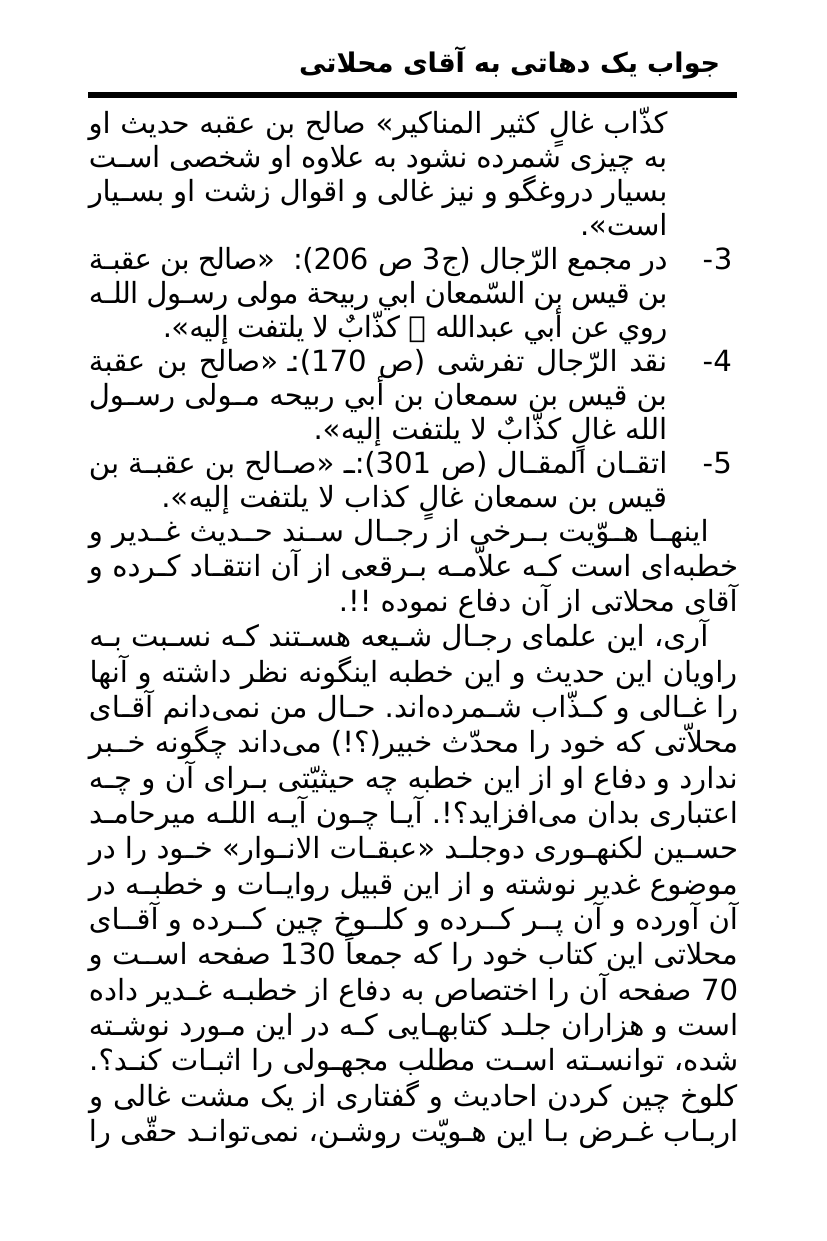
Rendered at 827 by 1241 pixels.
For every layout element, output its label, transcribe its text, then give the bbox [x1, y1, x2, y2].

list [89, 106, 703, 242]
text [89, 620, 738, 1148]
text اینها هوّیت برخی از رجال سند حدیث غدیر و خطبه‌ای است که علاّمه برقعی از آن انتقاد کرده و آقای محلاتی از آن دفاع نموده !!. [89, 514, 738, 618]
list نقد الرّجال تفرشی (ص 170): «صالح بن عقبة بن قيس بن سمعان بن أبي ربيحه مولی رسول الله غالٍ كذّابٌ لا يلتفت إليه». [89, 344, 703, 446]
list اتقان المقال (ص 301): «صالح بن عقبة بن قيس بن سمعان غالٍ كذاب لا يلتفت إليه». [89, 446, 703, 514]
list در مجمع الرّجال (ج3 ص 206): «صالح بن عقبة بن قيس بن السّمعان ابي ربيحة مولى رسول الله روي عن أبي عبدالله كذّابٌ لا يلتفت إليه». [89, 242, 703, 344]
